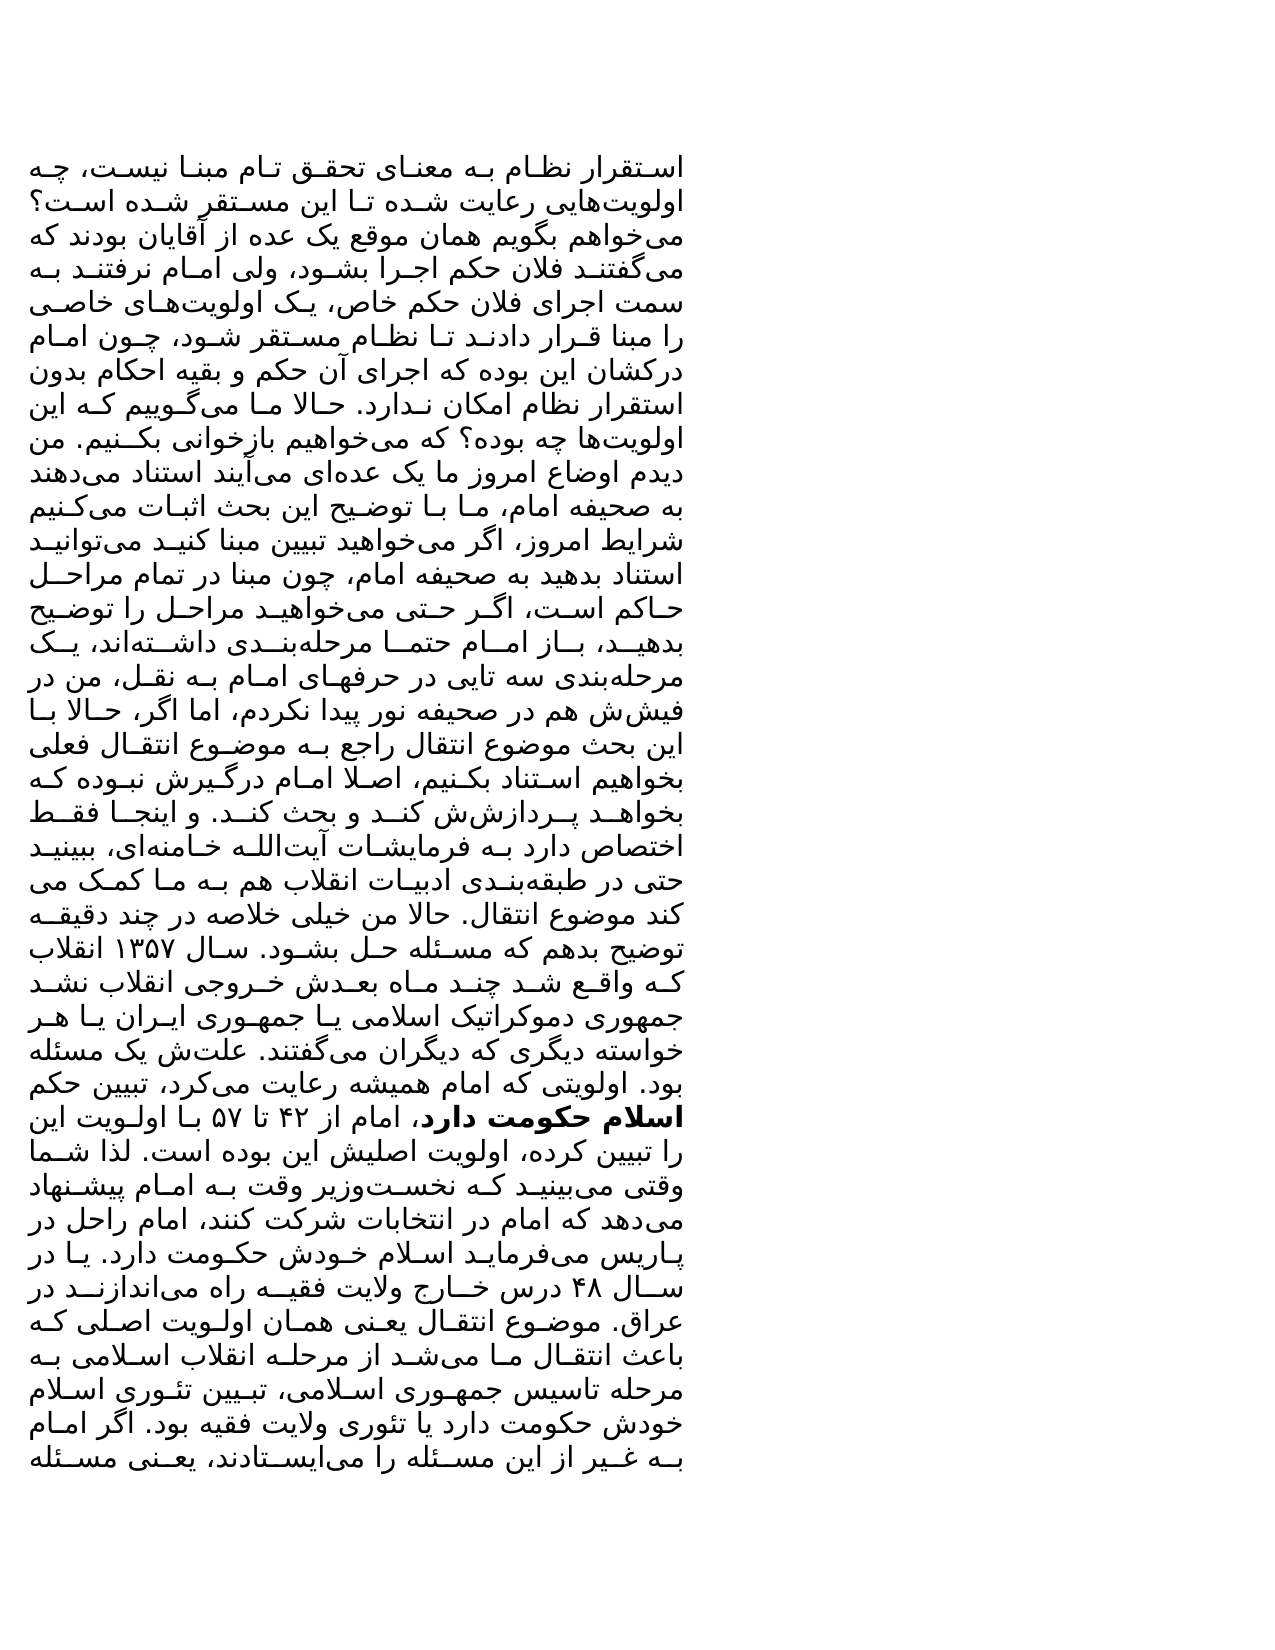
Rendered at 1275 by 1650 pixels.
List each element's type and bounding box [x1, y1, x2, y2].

text [28, 150, 684, 1474]
